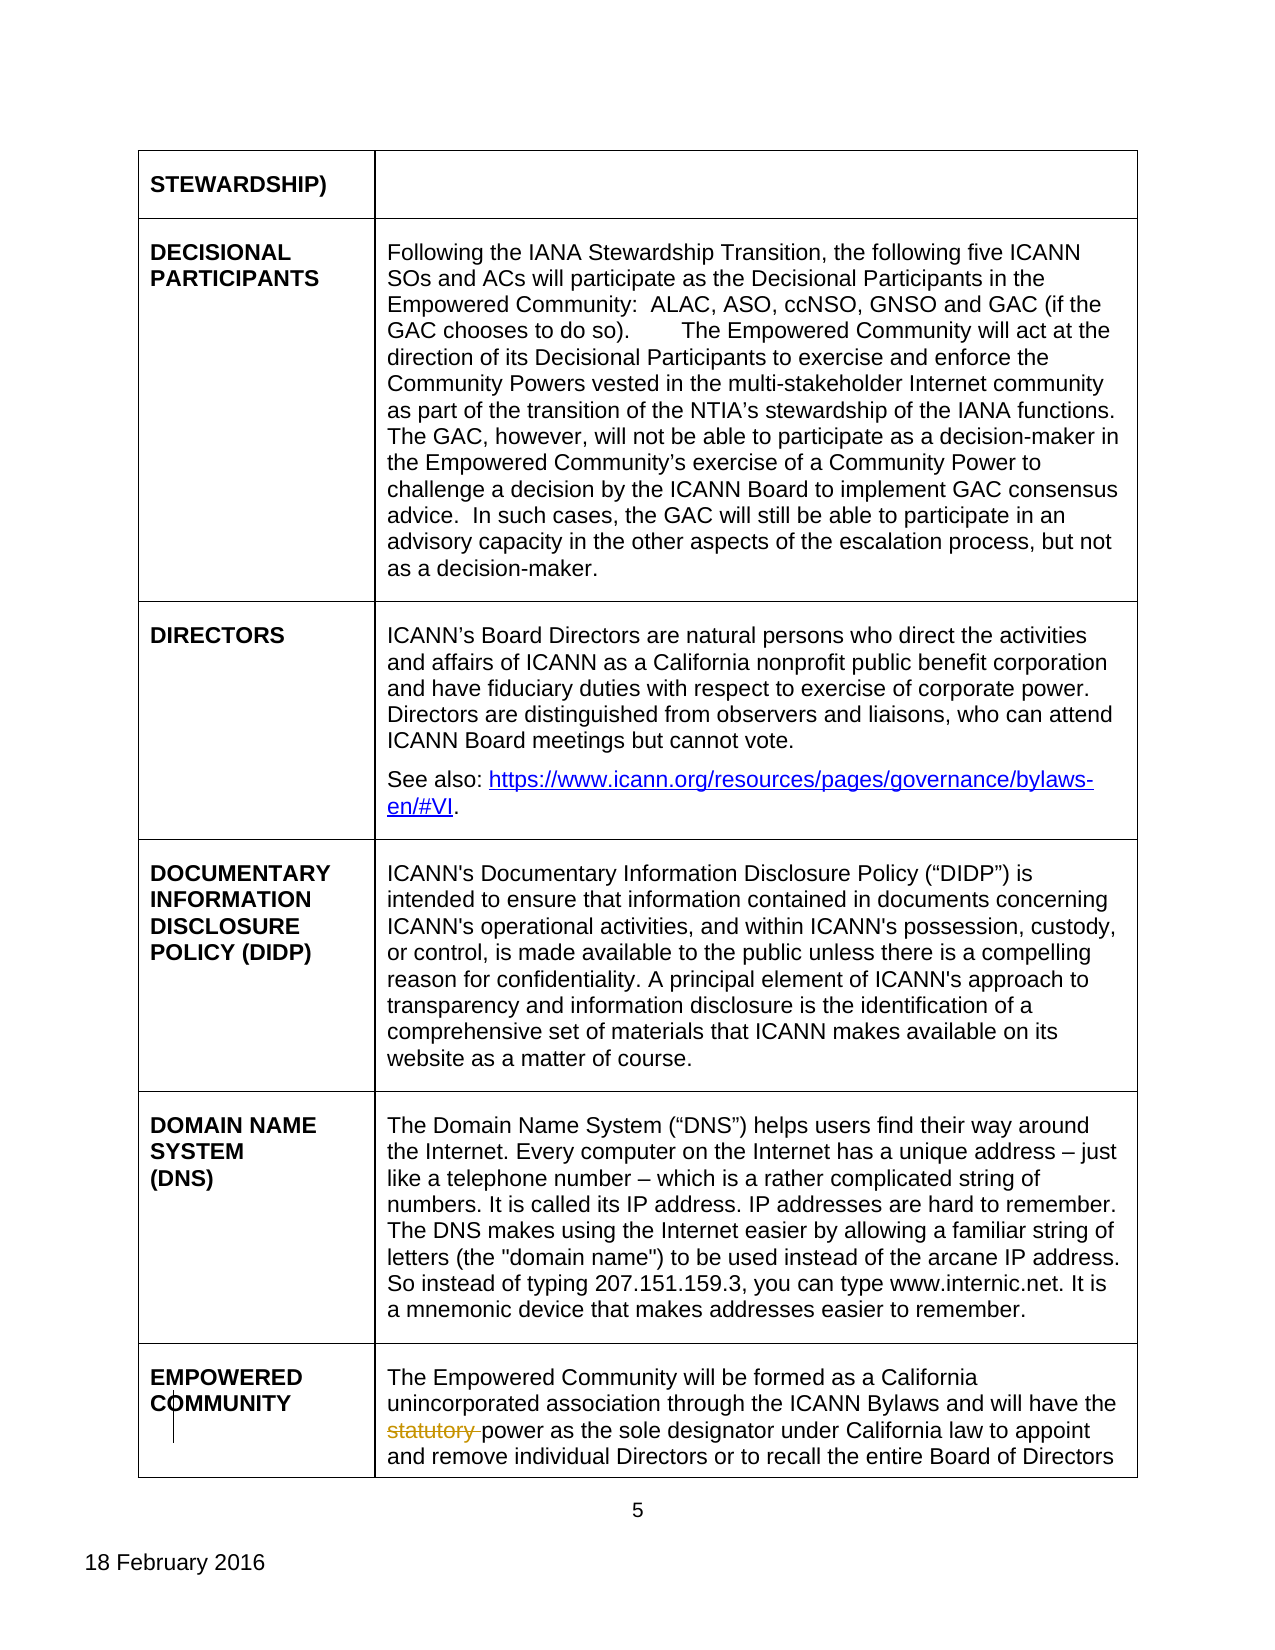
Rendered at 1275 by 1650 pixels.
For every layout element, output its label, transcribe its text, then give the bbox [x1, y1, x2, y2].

table_cell The Domain Name System (“DNS”) helps users find their way around the Internet. Every computer on the Internet has a unique address – just like a telephone number – which is a rather complicated string of numbers. It is called its IP address. IP addresses are hard to remember. The DNS makes using the Internet easier by allowing a familiar string of letters (the "domain name") to be used instead of the arcane IP address. So instead of typing 207.151.159.3, you can type www.internic.net. It is a mnemonic device that makes addresses easier to remember. [376, 1092, 1137, 1343]
table_cell Following the IANA Stewardship Transition, the following five ICANN SOs and ACs will participate as the Decisional Participants in the Empowered Community: ALAC, ASO, ccNSO, GNSO and GAC (if the GAC chooses to do so). The Empowered Community will act at the direction of its Decisional Participants to exercise and enforce the Community Powers vested in the multi-stakeholder Internet community as part of the transition of the NTIA’s stewardship of the IANA functions. The GAC, however, will not be able to participate as a decision-maker in the Empowered Community’s exercise of a Community Power to challenge a decision by the ICANN Board to implement GAC consensus advice. In such cases, the GAC will still be able to participate in an advisory capacity in the other aspects of the escalation process, but not as a decision-maker. [376, 219, 1137, 601]
table_cell DOMAIN NAME SYSTEM (DNS) [139, 1092, 374, 1343]
table_cell EMPOWERED COMMUNITY [139, 1344, 374, 1477]
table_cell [139, 151, 374, 217]
table_cell ICANN’s Board Directors are natural persons who direct the activities and affairs of ICANN as a California nonprofit public benefit corporation and have fiduciary duties with respect to exercise of corporate power. Directors are distinguished from observers and liaisons, who can attend ICANN Board meetings but cannot vote. See also: https://www.icann.org/resources/pages/governance/bylaws-en/#VI. [376, 602, 1137, 839]
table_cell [376, 151, 1137, 217]
table_cell ICANN's Documentary Information Disclosure Policy (“DIDP”) is intended to ensure that information contained in documents concerning ICANN's operational activities, and within ICANN's possession, custody, or control, is made available to the public unless there is a compelling reason for confidentiality. A principal element of ICANN's approach to transparency and information disclosure is the identification of a comprehensive set of materials that ICANN makes available on its website as a matter of course. [376, 840, 1137, 1091]
table_cell DOCUMENTARY INFORMATION DISCLOSURE POLICY (DIDP) [139, 840, 374, 1091]
table_cell DIRECTORS [139, 602, 374, 839]
table_cell DECISIONAL PARTICIPANTS [139, 219, 374, 601]
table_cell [376, 1344, 1137, 1477]
